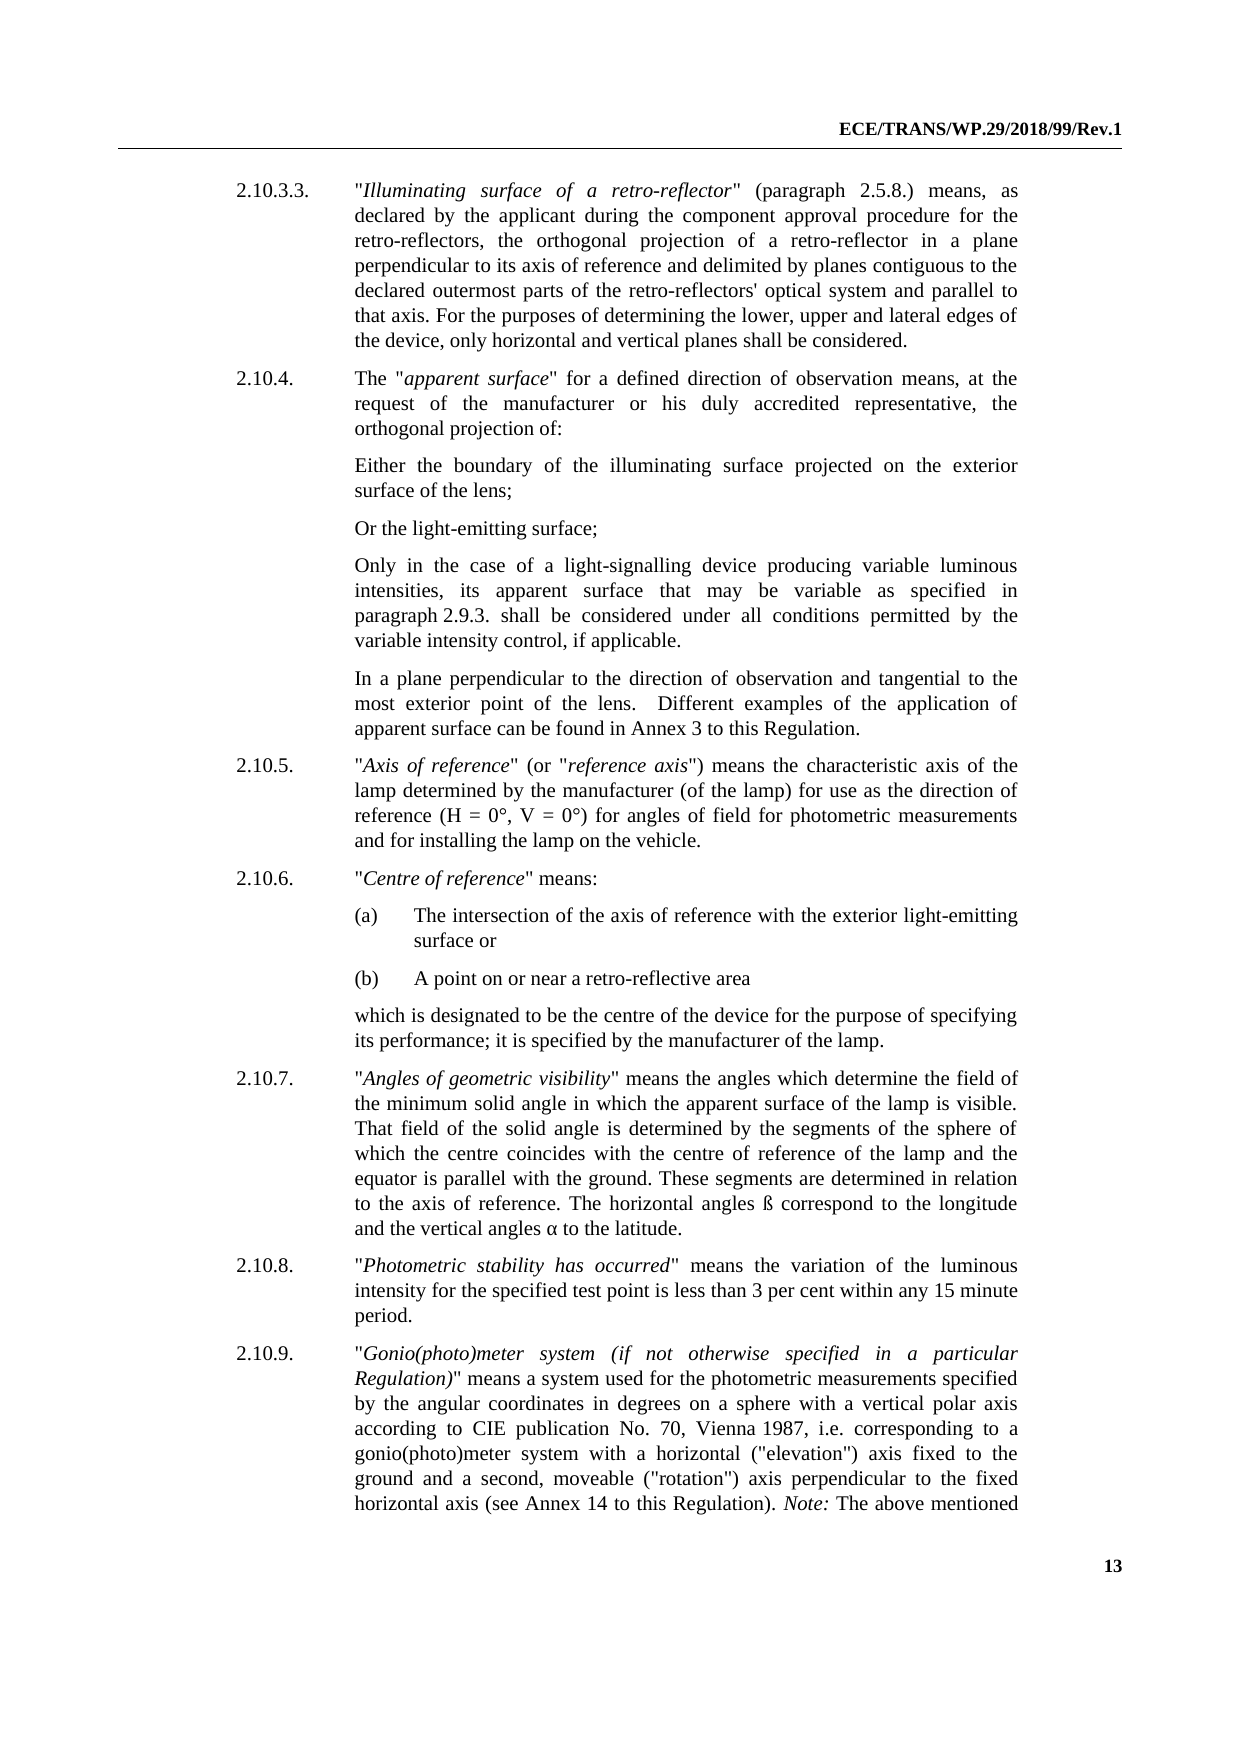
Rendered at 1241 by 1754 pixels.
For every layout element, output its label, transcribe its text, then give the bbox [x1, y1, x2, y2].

text 2.10.3.3. "Illuminating surface of a retro-reflector" (paragraph 2.5.8.) means, as declared by the applicant during the component approval procedure for the retro-reflectors, the orthogonal projection of a retro-reflector in a plane perpendicular to its axis of reference and delimited by planes contiguous to the declared outermost parts of the retro-reflectors' optical system and parallel to that axis. For the purposes of determining the lower, upper and lateral edges of the device, only horizontal and vertical planes shall be considered. [236, 177, 1019, 352]
text In a plane perpendicular to the direction of observation and tangential to the most exterior point of the lens. Different examples of the application of apparent surface can be found in Annex 3 to this Regulation. [354, 665, 1019, 740]
text Or the light-emitting surface; [354, 515, 1019, 540]
text (a) The intersection of the axis of reference with the exterior light-emitting surface or [354, 902, 1019, 952]
text Either the boundary of the illuminating surface projected on the exterior surface of the lens; [354, 452, 1019, 502]
text (b) A point on or near a retro-reflective area [354, 965, 1019, 990]
text 2.10.5. "Axis of reference" (or "reference axis") means the characteristic axis of the lamp determined by the manufacturer (of the lamp) for use as the direction of reference (H = 0°, V = 0°) for angles of field for photometric measurements and for installing the lamp on the vehicle. [236, 752, 1019, 852]
text 2.10.7. "Angles of geometric visibility" means the angles which determine the field of the minimum solid angle in which the apparent surface of the lamp is visible. That field of the solid angle is determined by the segments of the sphere of which the centre coincides with the centre of reference of the lamp and the equator is parallel with the ground. These segments are determined in relation to the axis of reference. The horizontal angles ß correspond to the longitude and the vertical angles α to the latitude. [236, 1065, 1019, 1240]
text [236, 1340, 1019, 1515]
text which is designated to be the centre of the device for the purpose of specifying its performance; it is specified by the manufacturer of the lamp. [354, 1002, 1019, 1052]
text 2.10.6. "Centre of reference" means: [236, 865, 1019, 890]
text Only in the case of a light-signalling device producing variable luminous intensities, its apparent surface that may be variable as specified in paragraph 2.9.3. shall be considered under all conditions permitted by the variable intensity control, if applicable. [354, 552, 1019, 652]
text 2.10.4. The "apparent surface" for a defined direction of observation means, at the request of the manufacturer or his duly accredited representative, the orthogonal projection of: [236, 365, 1019, 440]
text 2.10.8. "Photometric stability has occurred" means the variation of the luminous intensity for the specified test point is less than 3 per cent within any 15 minute period. [236, 1252, 1019, 1327]
